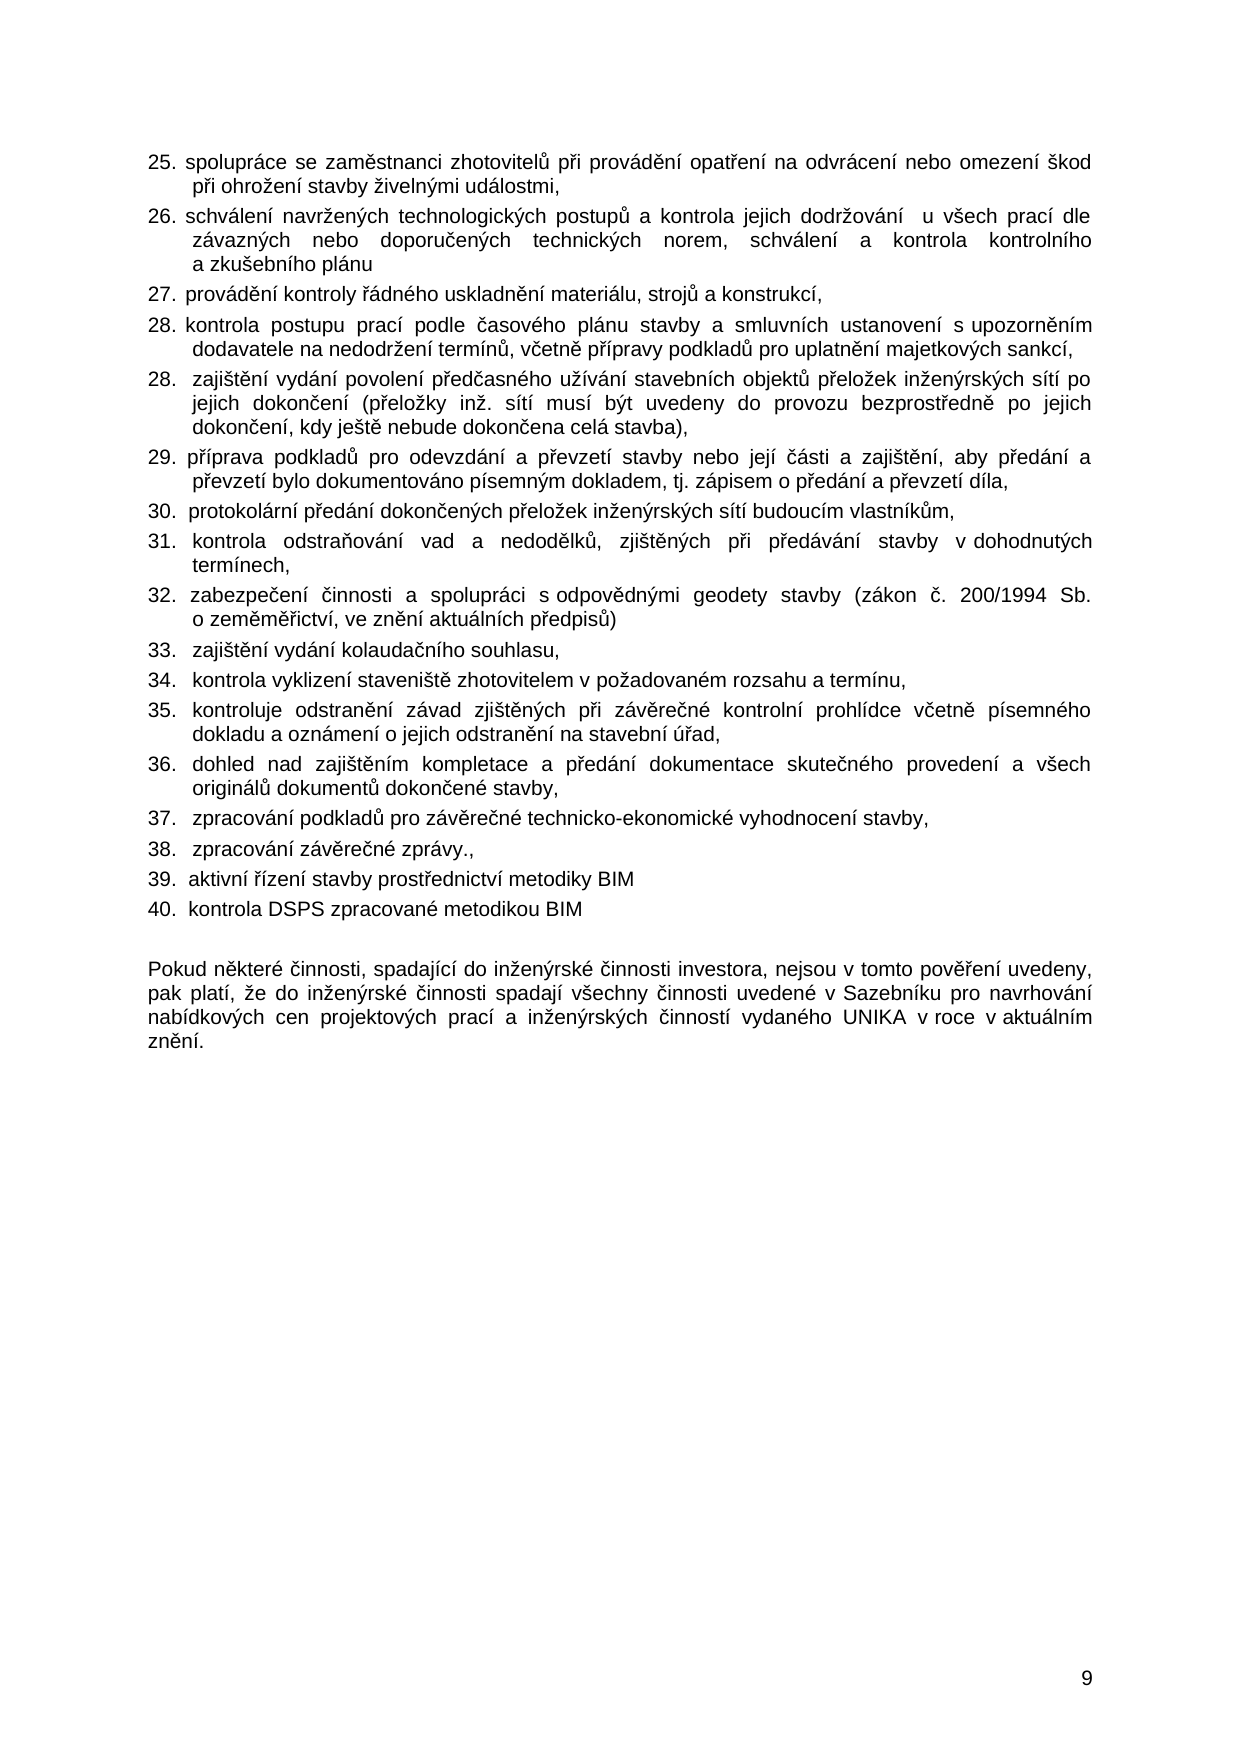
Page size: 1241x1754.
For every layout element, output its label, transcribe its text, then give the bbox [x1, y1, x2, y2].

text 36. dohled nad zajištěním kompletace a předání dokumentace skutečného provedení a všech originálů dokumentů dokončené stavby, [148, 752, 1092, 800]
text Pokud některé činnosti, spadající do inženýrské činnosti investora, nejsou v tomto pověření uvedeny, pak platí, že do inženýrské činnosti spadají všechny činnosti uvedené v Sazebníku pro navrhování nabídkových cen projektových prací a inženýrských činností vydaného UNIKA v roce v aktuálním znění. [148, 957, 1092, 1053]
text 33. zajištění vydání kolaudačního souhlasu, [148, 637, 1092, 661]
text 30. protokolární předání dokončených přeložek inženýrských sítí budoucím vlastníkům, [148, 499, 1092, 523]
text 32. zabezpečení činnosti a spolupráci s odpovědnými geodety stavby (zákon č. 200/1994 Sb. o zeměměřictví, ve znění aktuálních předpisů) [148, 583, 1092, 631]
text 34. kontrola vyklizení staveniště zhotovitelem v požadovaném rozsahu a termínu, [148, 668, 1092, 692]
list kontrola postupu prací podle časového plánu stavby a smluvních ustanovení s upozorněním dodavatele na nedodržení termínů, včetně přípravy podkladů pro uplatnění majetkových sankcí, [148, 312, 1092, 360]
text 38. zpracování závěrečné zprávy., [148, 836, 1092, 860]
list provádění kontroly řádného uskladnění materiálu, strojů a konstrukcí, [148, 282, 1092, 306]
text 35. kontroluje odstranění závad zjištěných při závěrečné kontrolní prohlídce včetně písemného dokladu a oznámení o jejich odstranění na stavební úřad, [148, 698, 1092, 746]
text 37. zpracování podkladů pro závěrečné technicko-ekonomické vyhodnocení stavby, [148, 806, 1092, 830]
list spolupráce se zaměstnanci zhotovitelů při provádění opatření na odvrácení nebo omezení škod při ohrožení stavby živelnými událostmi, [148, 150, 1092, 198]
list schválení navržených technologických postupů a kontrola jejich dodržování u všech prací dle závazných nebo doporučených technických norem, schválení a kontrola kontrolního a zkušebního plánu [148, 204, 1092, 276]
text 28. zajištění vydání povolení předčasného užívání stavebních objektů přeložek inženýrských sítí po jejich dokončení (přeložky inž. sítí musí být uvedeny do provozu bezprostředně po jejich dokončení, kdy ještě nebude dokončena celá stavba), [148, 367, 1092, 438]
text 40. kontrola DSPS zpracované metodikou BIM [148, 897, 1092, 921]
text 31. kontrola odstraňování vad a nedodělků, zjištěných při předávání stavby v dohodnutých termínech, [148, 529, 1092, 577]
text 39. aktivní řízení stavby prostřednictví metodiky BIM [148, 867, 1092, 891]
text 29. příprava podkladů pro odevzdání a převzetí stavby nebo její části a zajištění, aby předání a převzetí bylo dokumentováno písemným dokladem, tj. zápisem o předání a převzetí díla, [148, 445, 1092, 493]
